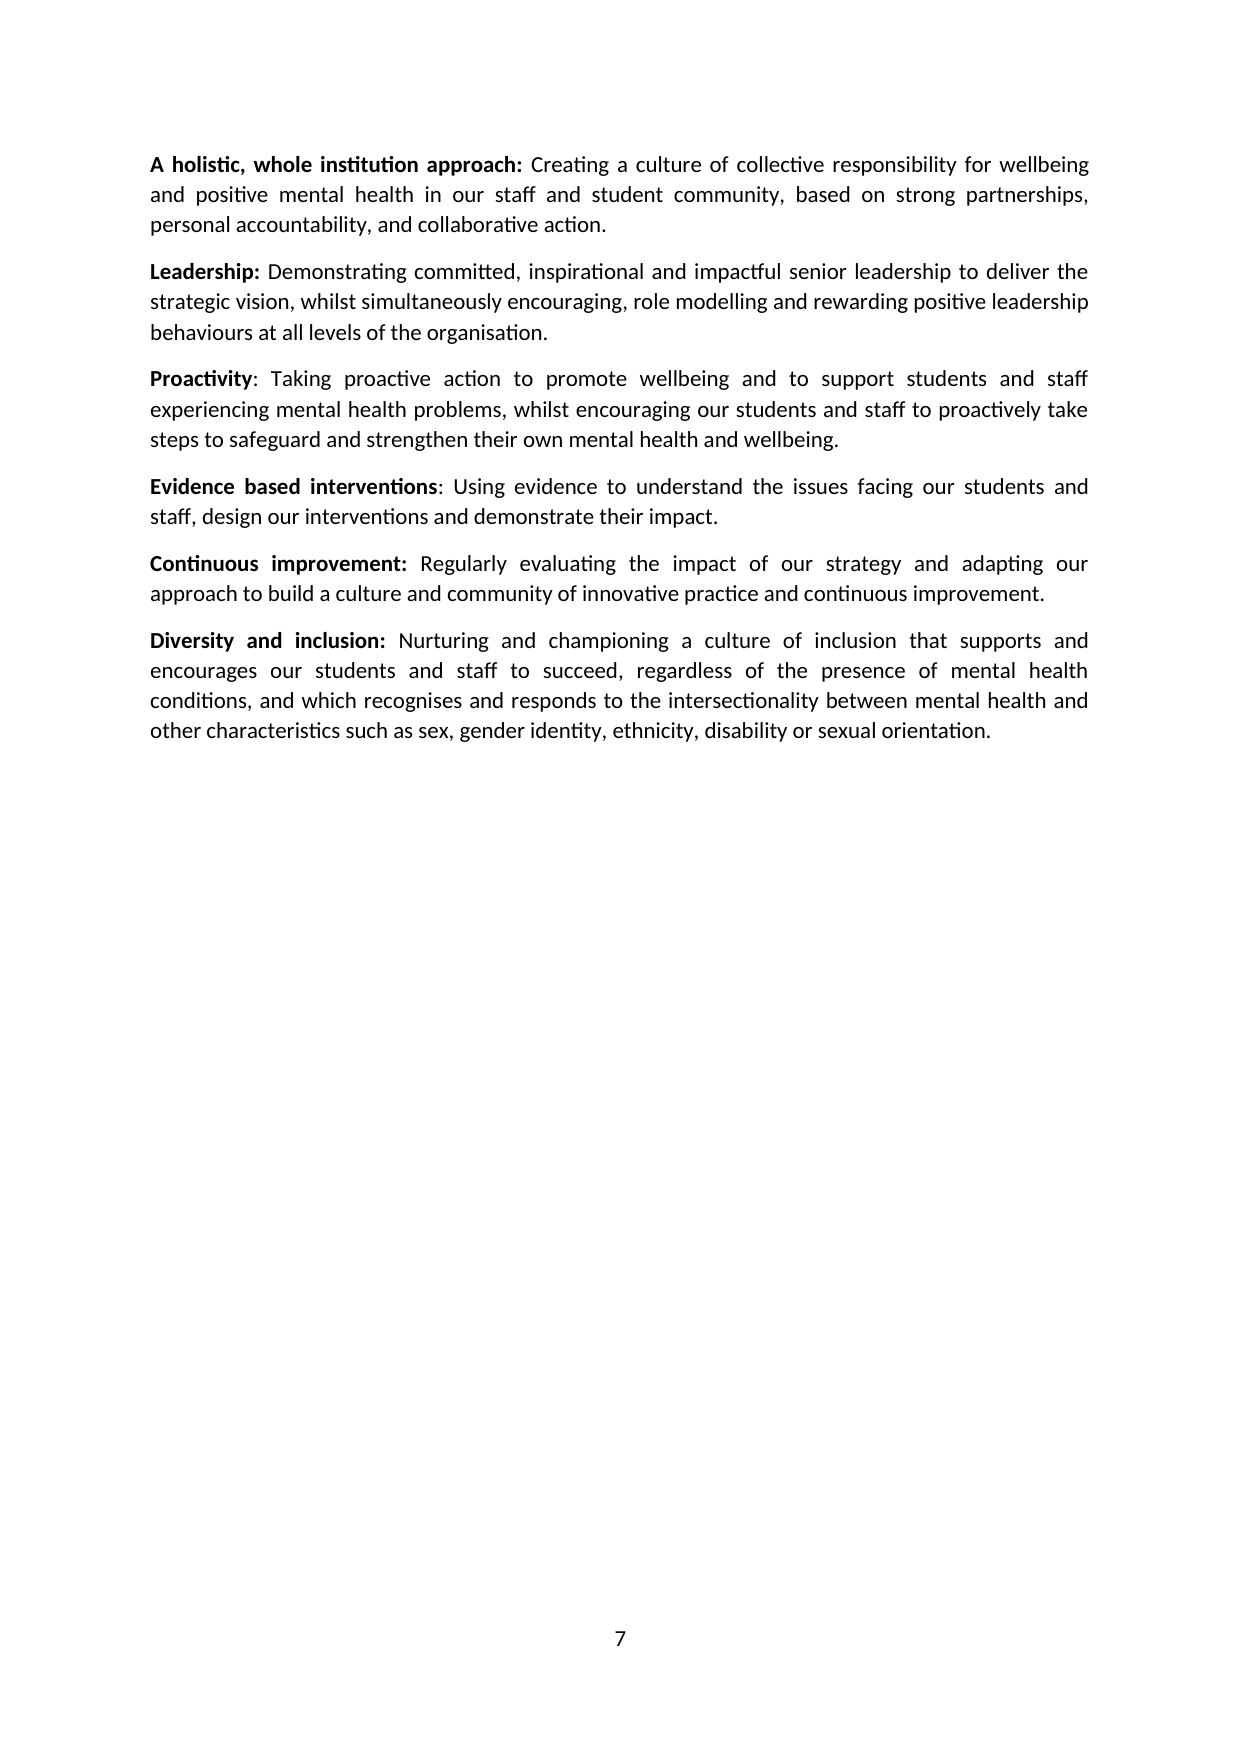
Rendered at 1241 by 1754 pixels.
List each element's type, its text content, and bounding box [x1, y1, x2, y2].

text Leadership: Demonstrating committed, inspirational and impactful senior leadership to deliver the strategic vision, whilst simultaneously encouraging, role modelling and rewarding positive leadership behaviours at all levels of the organisation. [150, 257, 1090, 346]
text Diversity and inclusion: Nurturing and championing a culture of inclusion that supports and encourages our students and staff to succeed, regardless of the presence of mental health conditions, and which recognises and responds to the intersectionality between mental health and other characteristics such as sex, gender identity, ethnicity, disability or sexual orientation. [150, 626, 1090, 745]
text Proactivity: Taking proactive action to promote wellbeing and to support students and staff experiencing mental health problems, whilst encouraging our students and staff to proactively take steps to safeguard and strengthen their own mental health and wellbeing. [150, 364, 1090, 453]
text Evidence based interventions: Using evidence to understand the issues facing our students and staff, design our interventions and demonstrate their impact. [150, 472, 1090, 530]
text A holistic, whole institution approach: Creating a culture of collective responsibility for wellbeing and positive mental health in our staff and student community, based on strong partnerships, personal accountability, and collaborative action. [150, 150, 1090, 238]
text Continuous improvement: Regularly evaluating the impact of our strategy and adapting our approach to build a culture and community of innovative practice and continuous improvement. [150, 549, 1090, 607]
